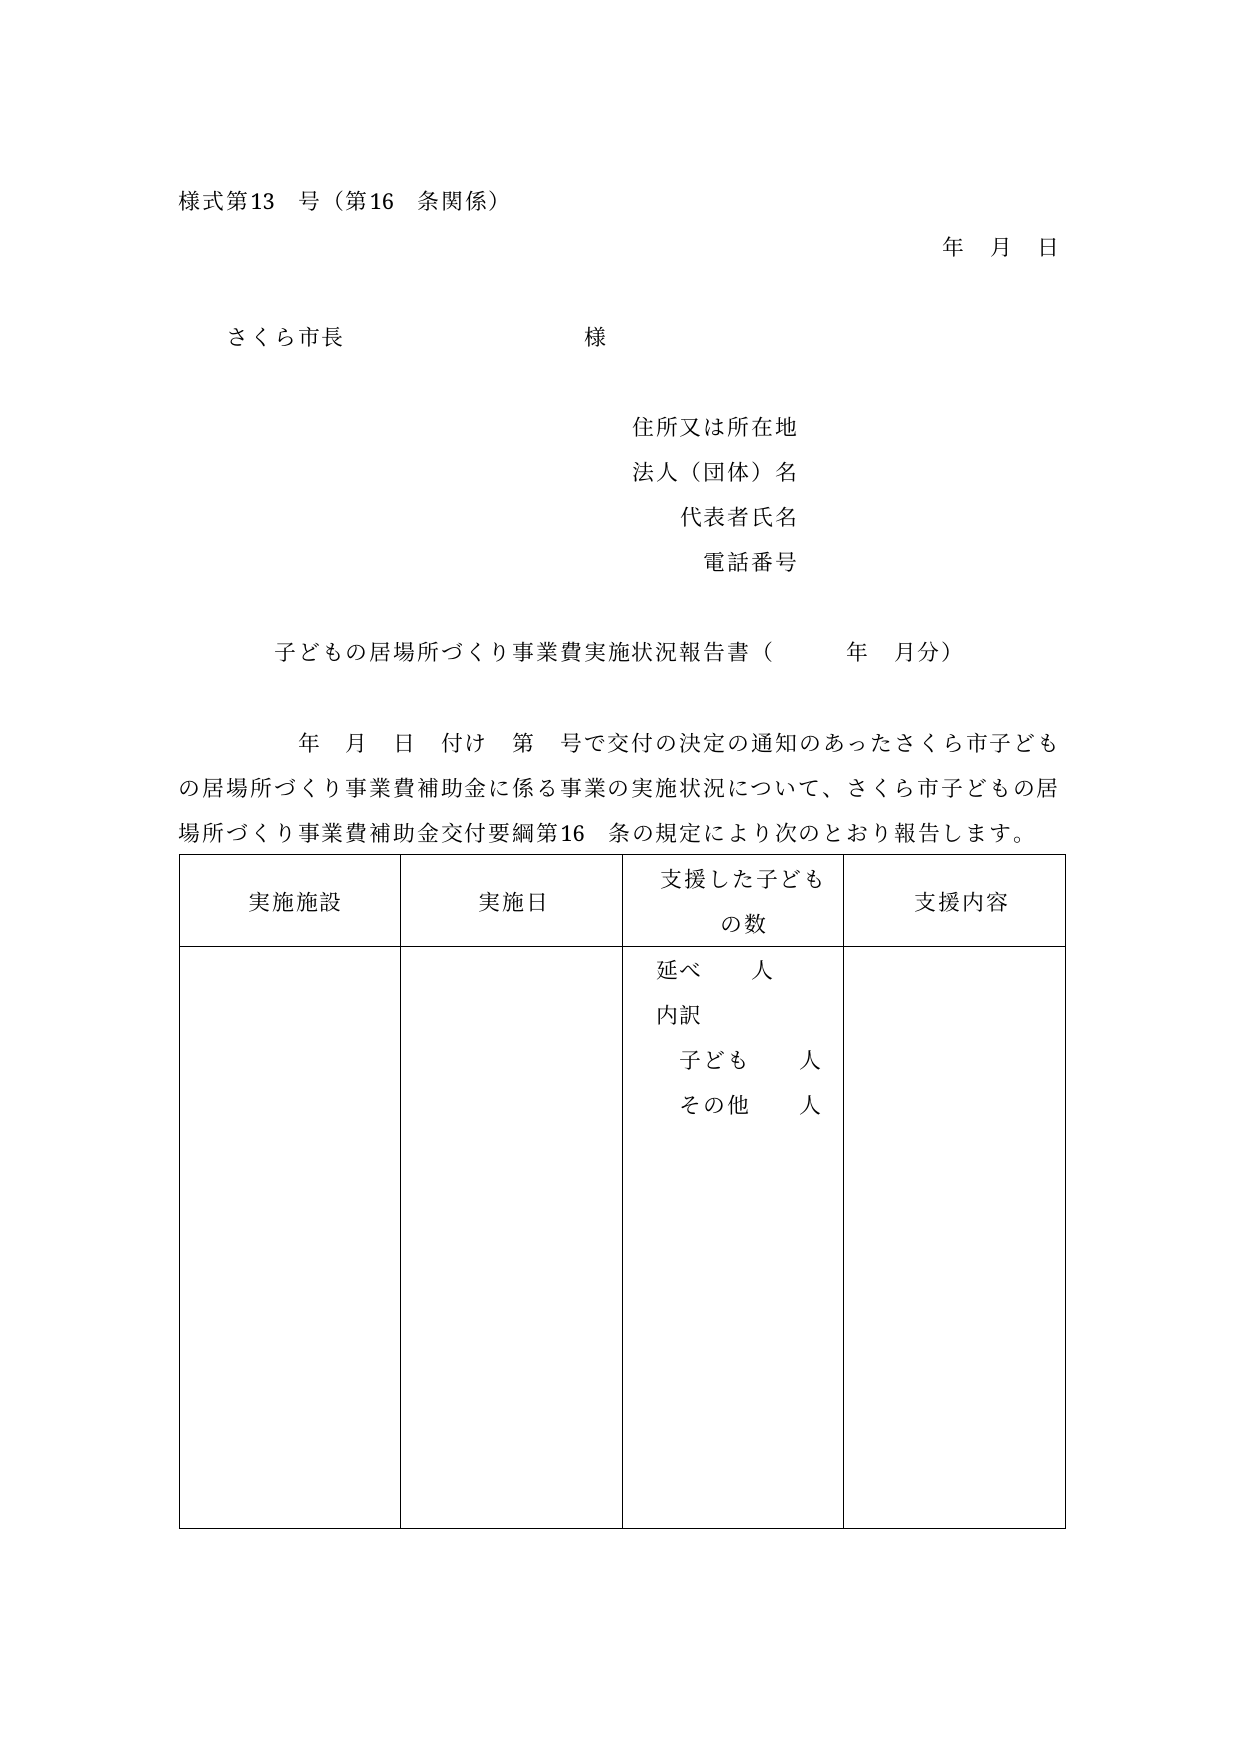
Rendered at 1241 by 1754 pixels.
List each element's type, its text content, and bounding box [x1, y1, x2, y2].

text 住所又は所在地 [179, 403, 1061, 448]
table_cell [844, 947, 1065, 1528]
text 電話番号 [179, 539, 1061, 584]
table_header 支援内容 [844, 855, 1065, 946]
text 様式第13号（第16条関係） [179, 178, 1061, 223]
table_header 実施日 [401, 855, 622, 946]
text さくら市長 様 [179, 313, 1061, 358]
table_cell [180, 947, 400, 1528]
table_cell 延べ 人 内訳 子ども 人 その他 人 [623, 947, 843, 1528]
text 年 月 日 [179, 223, 1061, 268]
table_header 支援した子どもの数 [623, 855, 843, 946]
text 代表者氏名 [179, 493, 1061, 539]
text 法人（団体）名 [179, 448, 1061, 493]
table_header 実施施設 [180, 855, 400, 946]
table_cell [401, 947, 622, 1528]
text 年 月 日 付け 第 号で交付の決定の通知のあったさくら市子どもの居場所づくり事業費補助金に係る事業の実施状況について、さくら市子どもの居場所づくり事業費補助金交付要綱第16条の規定により次のとおり報告します。 [179, 719, 1061, 854]
text 子どもの居場所づくり事業費実施状況報告書（ 年 月分） [179, 629, 1061, 674]
